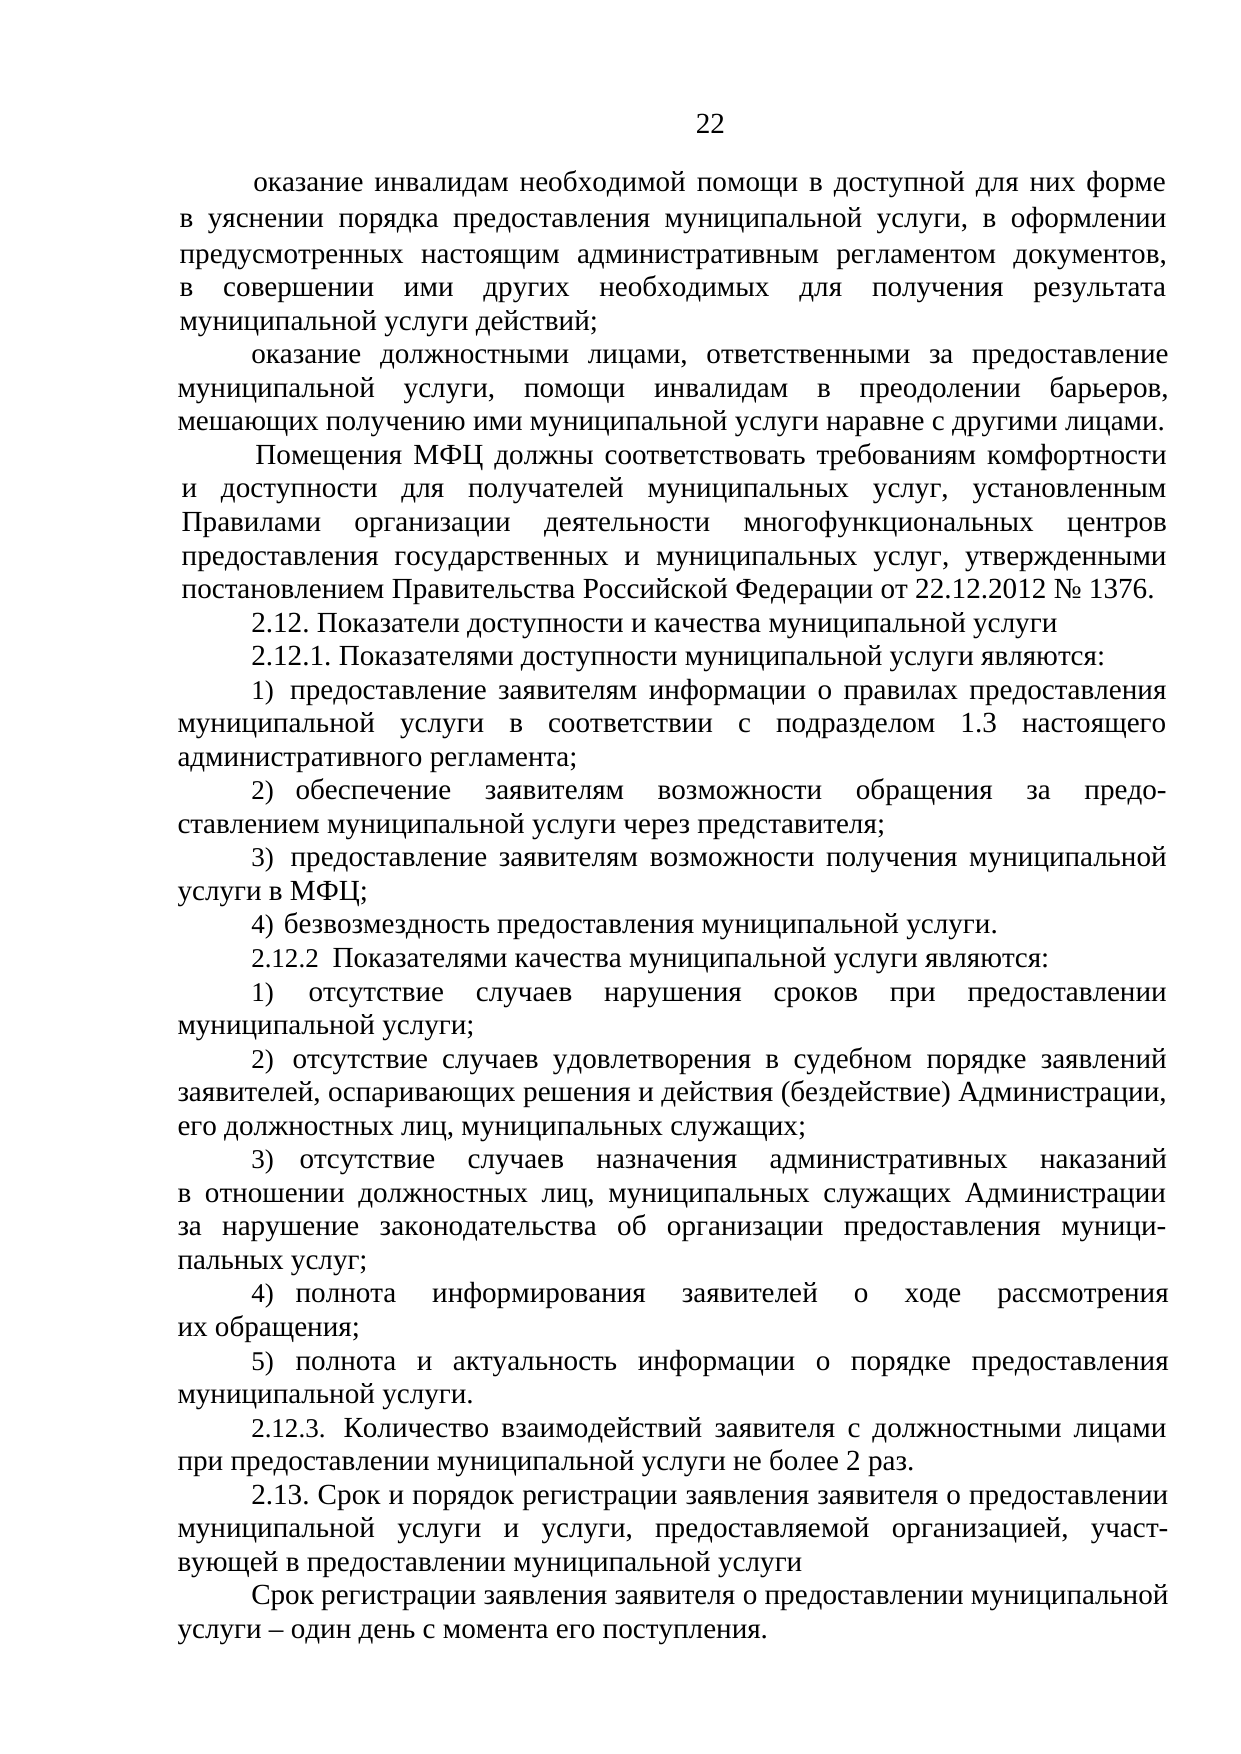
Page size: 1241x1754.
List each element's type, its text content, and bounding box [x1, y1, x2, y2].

text Помещения МФЦ должны соответствовать требованиям комфортности и доступности для получателей муниципальных услуг, установленным Правилами организации деятельности многофункциональных центров предоставления государственных и муниципальных услуг, утвержденными постановлением Правительства Российской Федерации от 22.12.2012 № 1376. [181, 437, 1167, 605]
list Показателями качества муниципальной услуги являются: [177, 940, 1169, 974]
list отсутствие случаев удовлетворения в судебном порядке заявлений заявителей, оспаривающих решения и действия (бездействие) Администрации, его должностных лиц, муниципальных служащих; [177, 1041, 1167, 1141]
text 2.12. Показатели доступности и качества муниципальной услуги [177, 605, 1169, 638]
text 22 [177, 106, 1169, 140]
list безвозмездность предоставления муниципальной услуги. [177, 907, 1169, 940]
text 2.13. Срок и порядок регистрации заявления заявителя о предоставлении муниципальной услуги и услуги, предоставляемой организацией, участ-вующей в предоставлении муниципальной услуги [177, 1477, 1169, 1577]
list обеспечение заявителям возможности обращения за предо-ставлением муниципальной услуги через представителя; [177, 772, 1167, 839]
list отсутствие случаев назначения административных наказаний в отношении должностных лиц, муниципальных служащих Администрации за нарушение законодательства об организации предоставления муници-пальных услуг; [177, 1141, 1167, 1276]
list Количество взаимодействий заявителя с должностными лицами при предоставлении муниципальной услуги не более 2 раз. [177, 1410, 1167, 1477]
list полнота информирования заявителей о ходе рассмотрения их обращения; [177, 1276, 1169, 1343]
list предоставление заявителям возможности получения муниципальной услуги в МФЦ; [177, 839, 1167, 907]
text Срок регистрации заявления заявителя о предоставлении муниципальной услуги – один день с момента его поступления. [177, 1577, 1169, 1644]
text оказание должностными лицами, ответственными за предоставление муниципальной услуги, помощи инвалидам в преодолении барьеров, мешающих получению ими муниципальной услуги наравне с другими лицами. [177, 336, 1169, 437]
list предоставление заявителям информации о правилах предоставления муниципальной услуги в соответствии с подразделом 1.3 настоящего административного регламента; [177, 672, 1167, 772]
text оказание инвалидам необходимой помощи в доступной для них форме в уяснении порядка предоставления муниципальной услуги, в оформлении предусмотренных настоящим административным регламентом документов, в совершении ими других необходимых для получения результата муниципальной услуги действий; [179, 164, 1167, 336]
list отсутствие случаев нарушения сроков при предоставлении муниципальной услуги; [177, 974, 1167, 1041]
list полнота и актуальность информации о порядке предоставления муниципальной услуги. [177, 1343, 1169, 1410]
text 2.12.1. Показателями доступности муниципальной услуги являются: [177, 638, 1169, 672]
